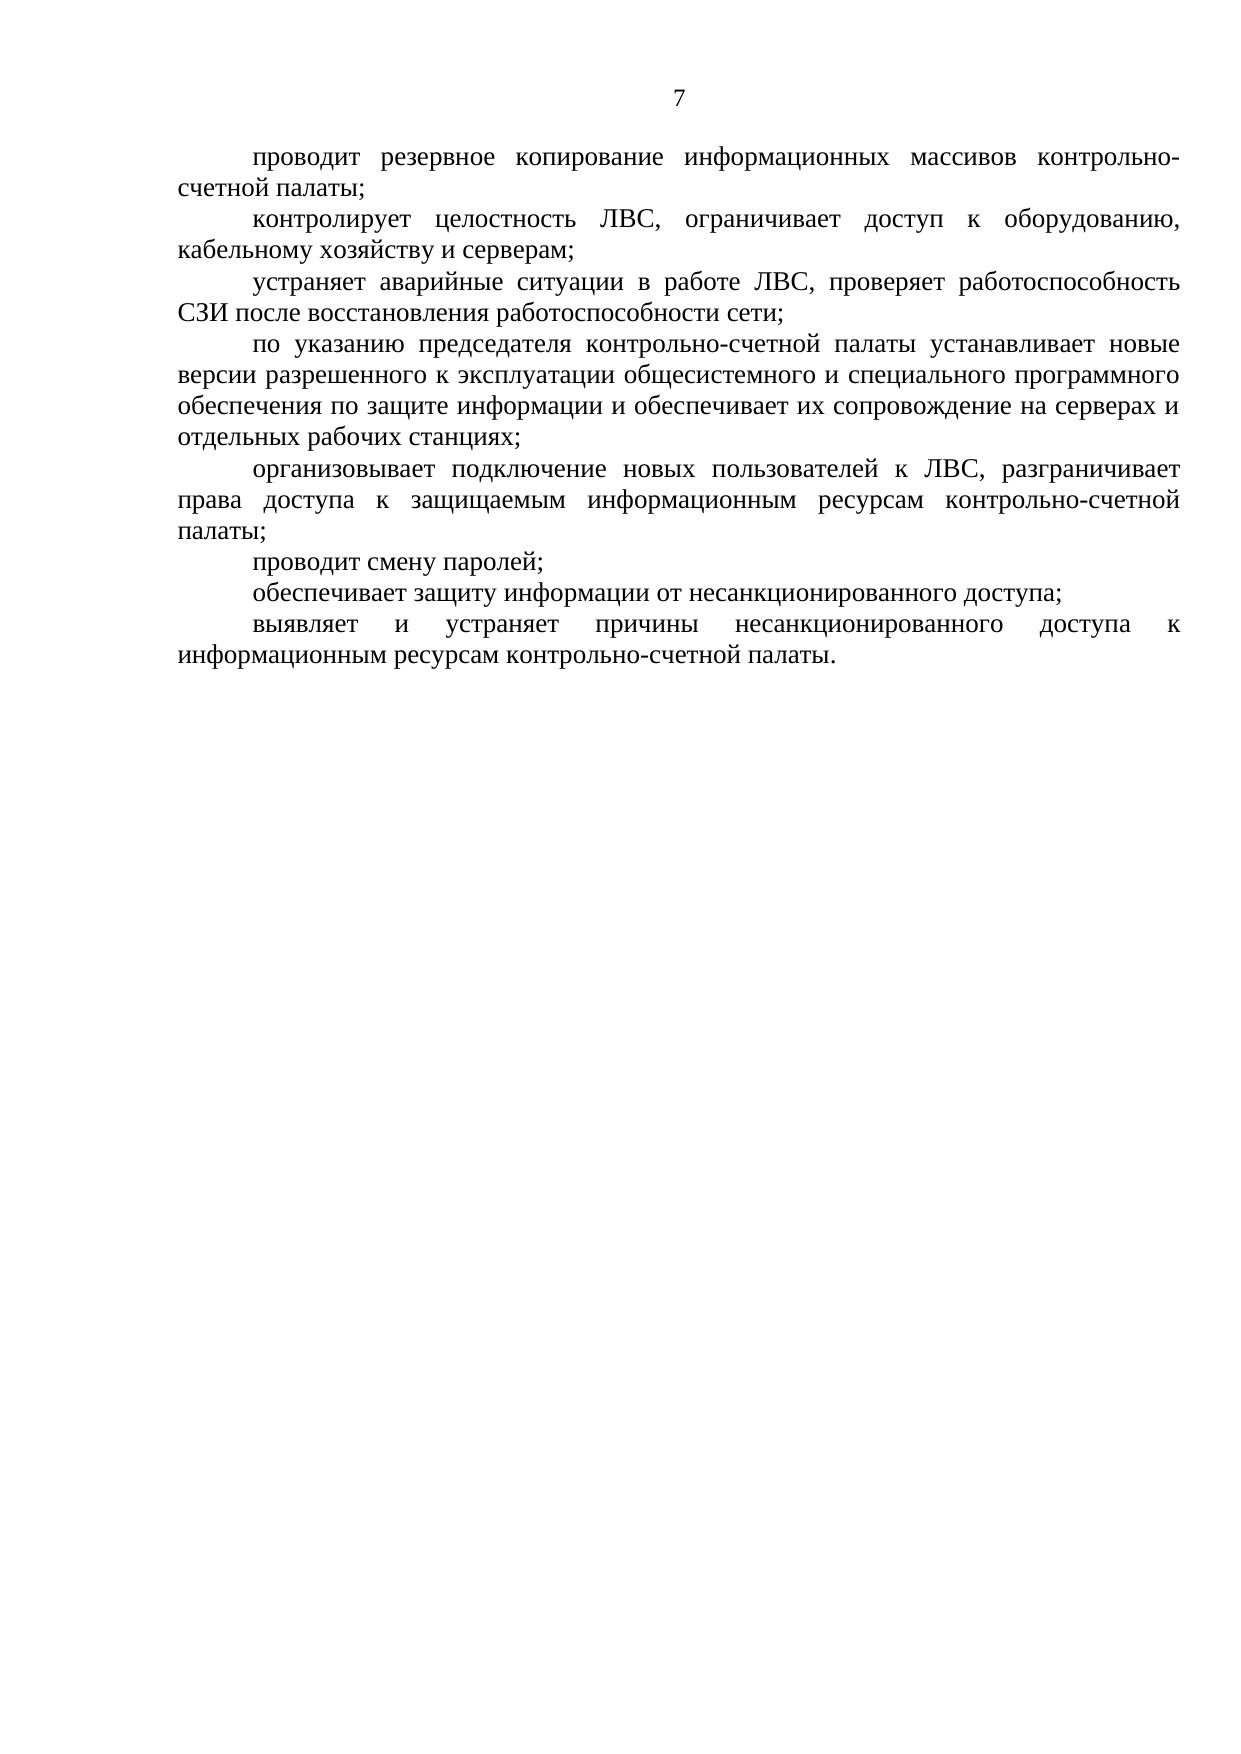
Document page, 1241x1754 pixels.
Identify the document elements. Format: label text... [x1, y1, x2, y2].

text по указанию председателя контрольно-счетной палаты устанавливает новые версии разрешенного к эксплуатации общесистемного и специального программного обеспечения по защите информации и обеспечивает их сопровождение на серверах и отдельных рабочих станциях; [177, 327, 1181, 452]
text выявляет и устраняет причины несанкционированного доступа к информационным ресурсам контрольно-счетной палаты. [177, 607, 1181, 670]
text устраняет аварийные ситуации в работе ЛВС, проверяет работоспособность СЗИ после восстановления работоспособности сети; [177, 265, 1181, 327]
text обеспечивает защиту информации от несанкционированного доступа; [177, 576, 1181, 607]
text организовывает подключение новых пользователей к ЛВС, разграничивает права доступа к защищаемым информационным ресурсам контрольно-счетной палаты; [177, 452, 1181, 545]
text проводит смену паролей; [177, 545, 1181, 576]
text контролирует целостность ЛВС, ограничивает доступ к оборудованию, кабельному хозяйству и серверам; [177, 202, 1181, 265]
text проводит резервное копирование информационных массивов контрольно-счетной палаты; [177, 140, 1181, 202]
